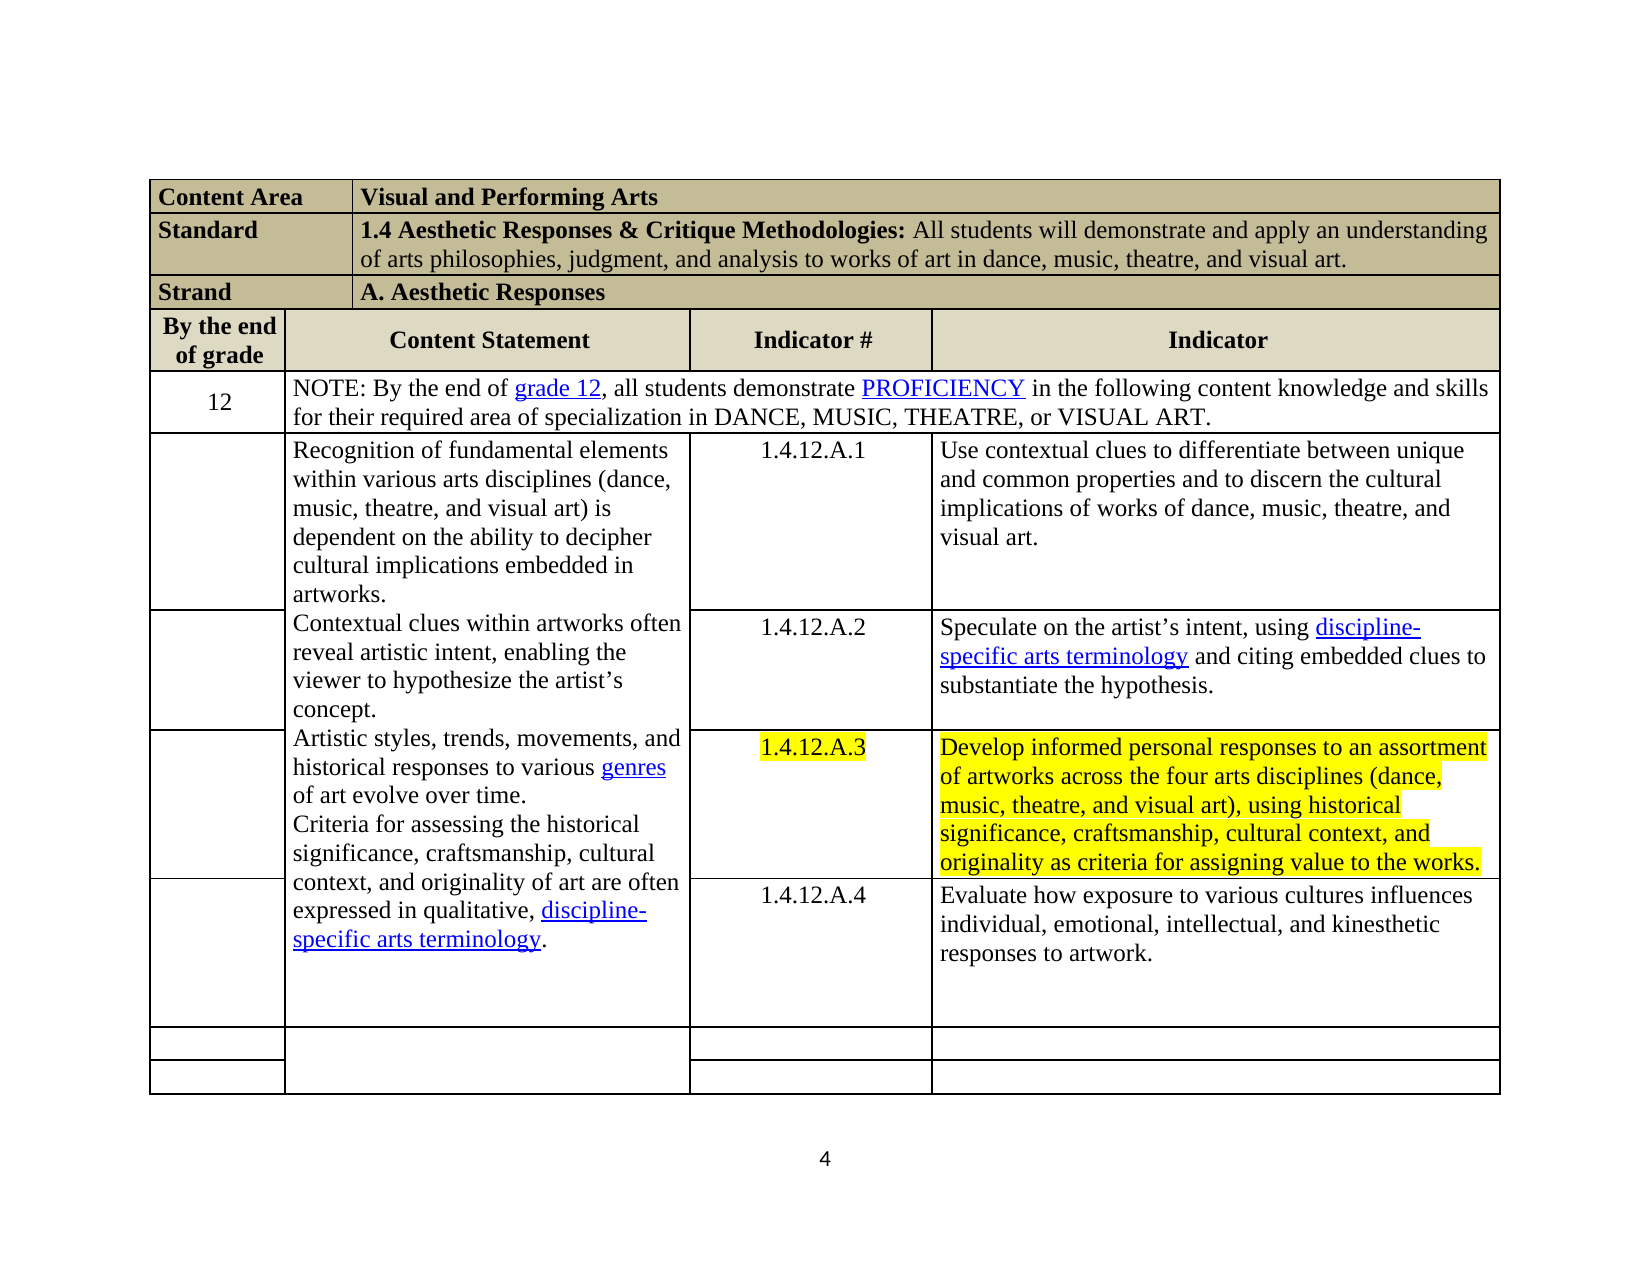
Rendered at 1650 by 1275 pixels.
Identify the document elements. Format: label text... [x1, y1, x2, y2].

table_cell By the end of grade [151, 310, 284, 370]
table_cell 1.4.12.A.2 [691, 611, 931, 729]
table_cell [151, 611, 284, 729]
table_cell [691, 1028, 931, 1059]
table_cell [151, 434, 284, 609]
table_cell Evaluate how exposure to various cultures influences individual, emotional, intellectual, and kinesthetic responses to artwork. [933, 879, 1499, 1026]
table_cell 1.4.12.A.3 [691, 731, 931, 877]
table_cell Indicator # [691, 310, 931, 370]
table_cell [933, 1028, 1499, 1059]
table_cell [151, 879, 284, 1026]
table_cell Use contextual clues to differentiate between unique and common properties and to discern the cultural implications of works of dance, music, theatre, and visual art. [933, 434, 1499, 609]
table_cell Strand [151, 276, 352, 308]
table_cell [933, 1061, 1499, 1093]
table_cell Speculate on the artist’s intent, using discipline-specific arts terminology and citing embedded clues to substantiate the hypothesis. [933, 611, 1499, 729]
table_cell 1.4 Aesthetic Responses & Critique Methodologies: All students will demonstrate and apply an understanding of arts philosophies, judgment, and analysis to works of art in dance, music, theatre, and visual art. [353, 214, 1499, 274]
table_cell Standard [151, 214, 352, 274]
table_cell Indicator [933, 310, 1499, 370]
table_cell 1.4.12.A.4 [691, 879, 931, 1026]
table_cell [286, 1028, 689, 1093]
table_cell [151, 1028, 284, 1059]
table_header Visual and Performing Arts [353, 180, 1499, 212]
table_cell [151, 1061, 284, 1093]
table_cell Content Statement [286, 310, 689, 370]
table_cell Recognition of fundamental elements within various arts disciplines (dance, music, theatre, and visual art) is dependent on the ability to decipher cultural implications embedded in artworks. Contextual clues within artworks often reveal artistic intent, enabling the viewer to hypothesize the artist’s concept. Artistic styles, trends, movements, and historical responses to various genres of art evolve over time. Criteria for assessing the historical significance, craftsmanship, cultural context, and originality of art are often expressed in qualitative, discipline-specific arts terminology. [286, 434, 689, 1026]
table_cell Develop informed personal responses to an assortment of artworks across the four arts disciplines (dance, music, theatre, and visual art), using historical significance, craftsmanship, cultural context, and originality as criteria for assigning value to the works. [933, 731, 1499, 877]
table_cell [151, 731, 284, 877]
table_cell [691, 1061, 931, 1093]
table_cell A. Aesthetic Responses [353, 276, 1499, 308]
table_header Content Area [151, 180, 352, 212]
table_cell 12 [151, 372, 284, 432]
table_cell NOTE: By the end of grade 12, all students demonstrate PROFICIENCY in the following content knowledge and skills for their required area of specialization in DANCE, MUSIC, THEATRE, or VISUAL ART. [286, 372, 1499, 432]
table_cell 1.4.12.A.1 [691, 434, 931, 609]
